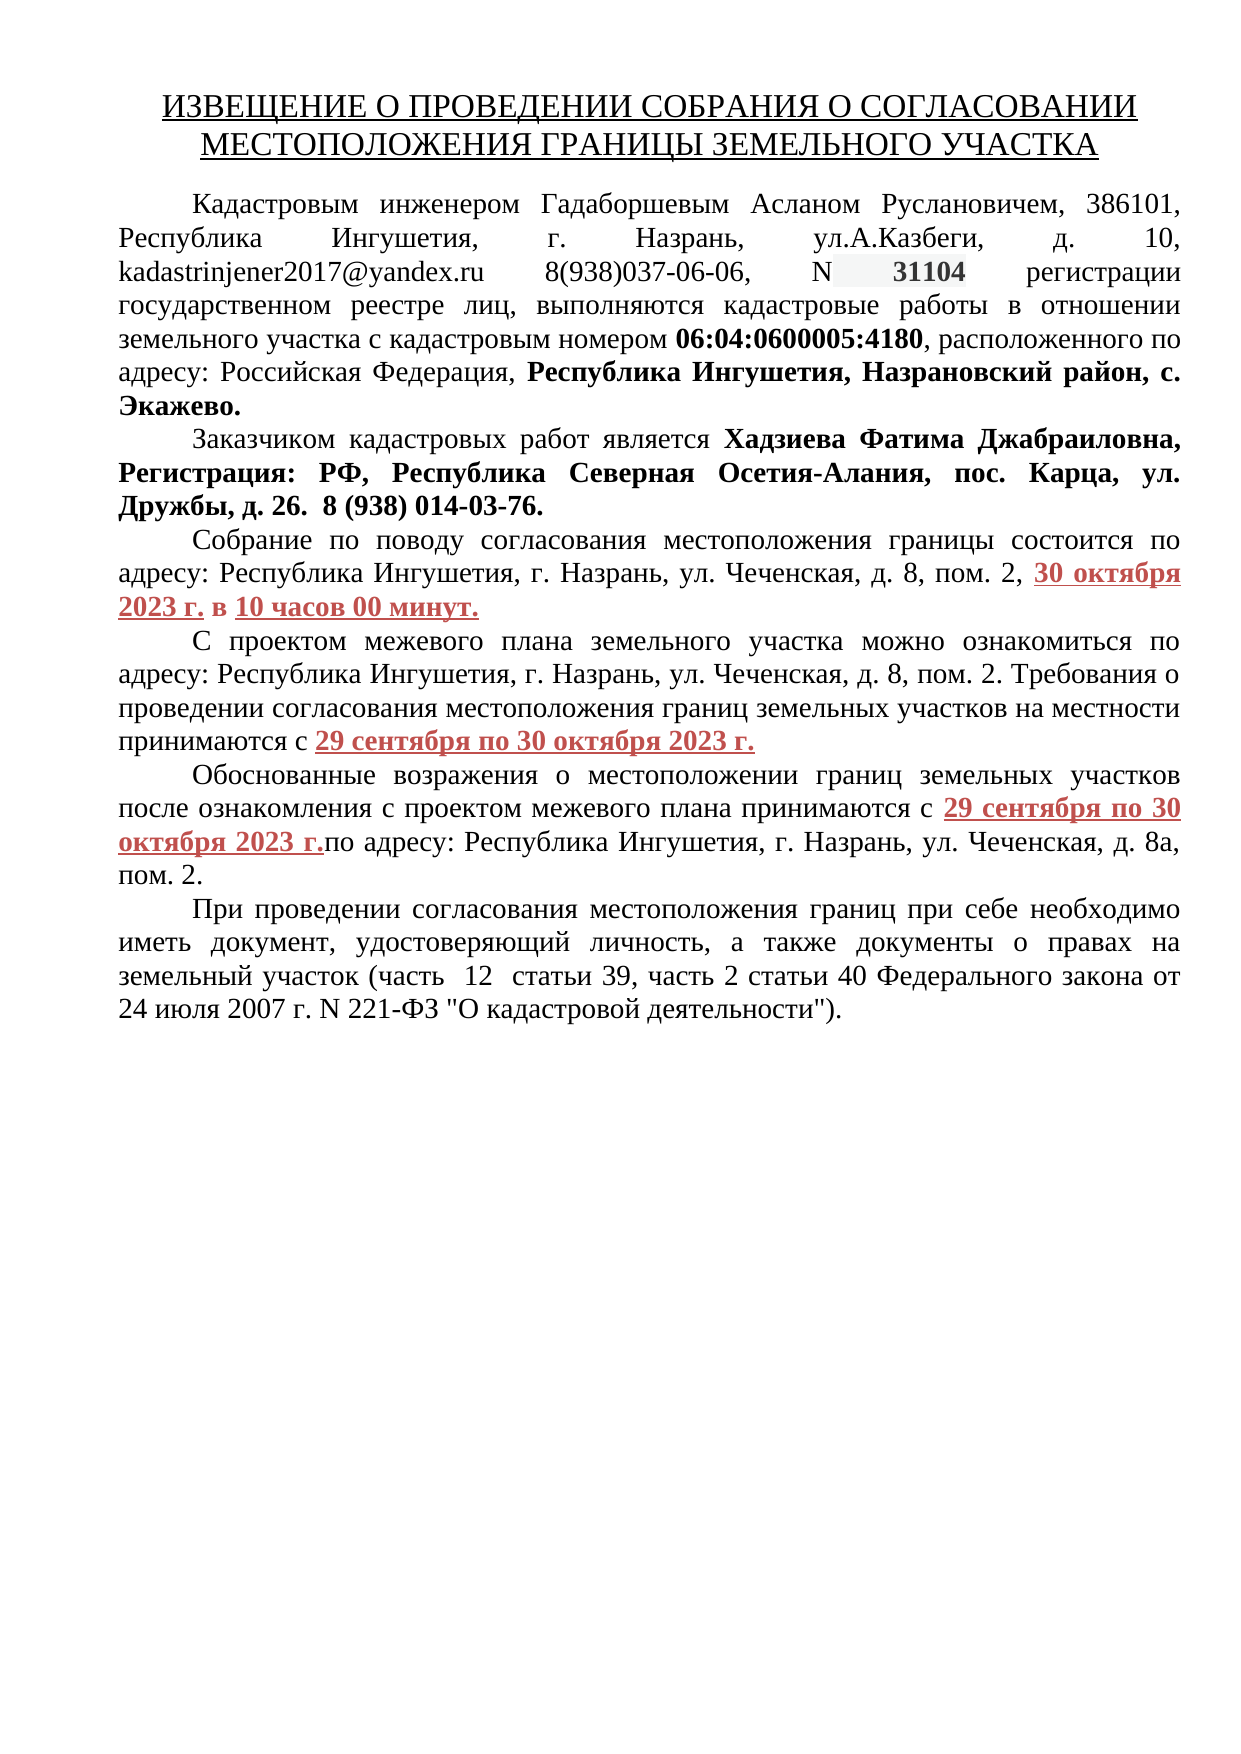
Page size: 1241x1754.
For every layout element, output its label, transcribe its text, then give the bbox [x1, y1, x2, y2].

text Кадастровым инженером Гадаборшевым Асланом Руслановичем, 386101, Республика Ингушетия, г. Назрань, ул.А.Казбеги, д. 10, kadastrinjener2017@yandex.ru 8(938)037-06-06, N 31104 регистрации государственном реестре лиц, выполняются кадастровые работы в отношении земельного участка с кадастровым номером 06:04:0600005:4180, расположенного по адресу: Российская Федерация, Республика Ингушетия, Назрановский район, с. Экажево. [118, 187, 1181, 421]
text ИЗВЕЩЕНИЕ О ПРОВЕДЕНИИ СОБРАНИЯ О СОГЛАСОВАНИИ [118, 86, 1181, 124]
text МЕСТОПОЛОЖЕНИЯ ГРАНИЦЫ ЗЕМЕЛЬНОГО УЧАСТКА [118, 124, 1181, 163]
text При проведении согласования местоположения границ при себе необходимо иметь документ, удостоверяющий личность, а также документы о правах на земельный участок (часть 12 статьи 39, часть 2 статьи 40 Федерального закона от 24 июля 2007 г. N 221-ФЗ "О кадастровой деятельности"). [118, 891, 1181, 1025]
text Заказчиком кадастровых работ является Хадзиева Фатима Джабраиловна, Регистрация: РФ, Республика Северная Осетия-Алания, пос. Карца, ул. Дружбы, д. 26. 8 (938) 014-03-76. [118, 421, 1181, 522]
text Собрание по поводу согласования местоположения границы состоится по адресу: Республика Ингушетия, г. Назрань, ул. Чеченская, д. 8, пом. 2, 30 октября 2023 г. в 10 часов 00 минут. [118, 522, 1181, 623]
text Обоснованные возражения о местоположении границ земельных участков после ознакомления с проектом межевого плана принимаются с 29 сентября по 30 октября 2023 г.по адресу: Республика Ингушетия, г. Назрань, ул. Чеченская, д. 8а, пом. 2. [118, 757, 1181, 891]
text С проектом межевого плана земельного участка можно ознакомиться по адресу: Республика Ингушетия, г. Назрань, ул. Чеченская, д. 8, пом. 2. Требования о проведении согласования местоположения границ земельных участков на местности принимаются с 29 сентября по 30 октября 2023 г. [118, 623, 1181, 757]
